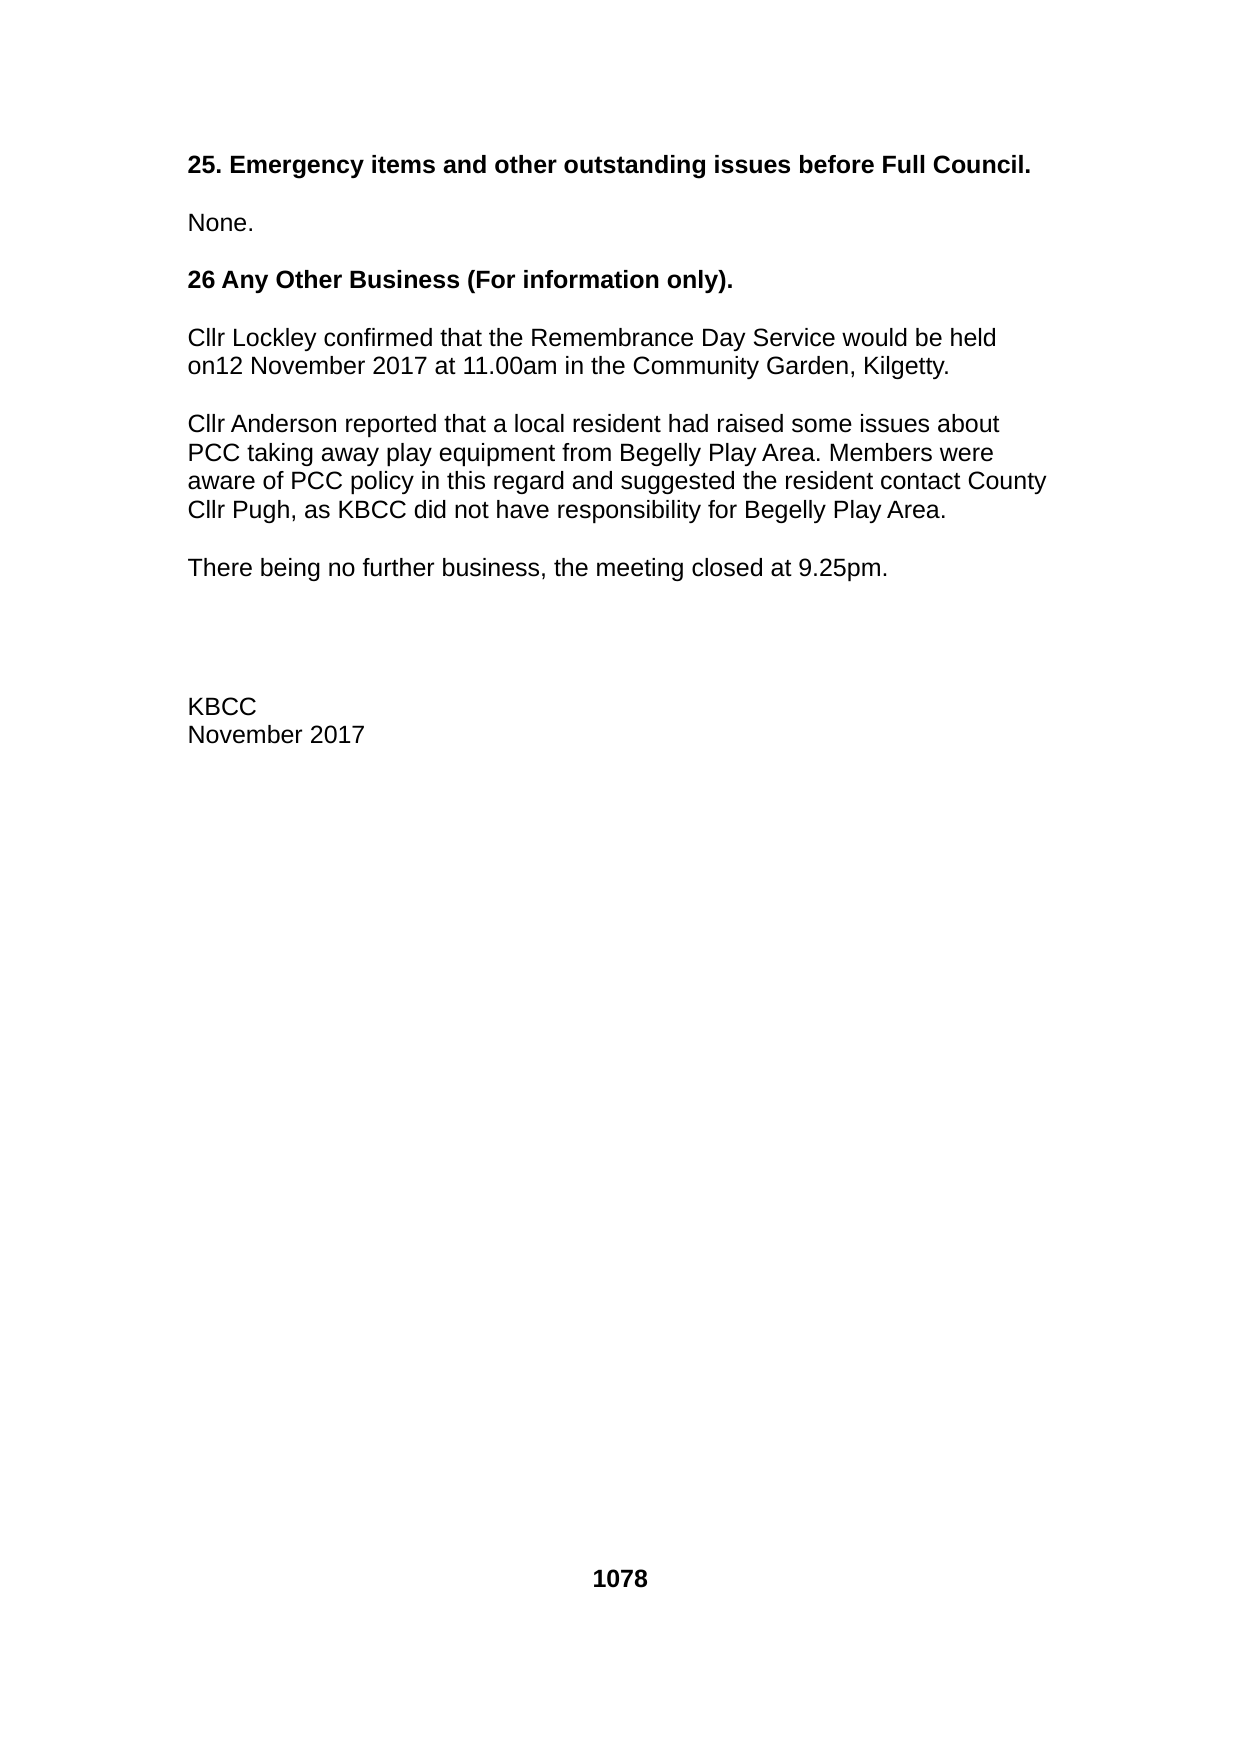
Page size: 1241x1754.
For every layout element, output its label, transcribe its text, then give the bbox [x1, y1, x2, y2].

text There being no further business, the meeting closed at 9.25pm. [187, 552, 1053, 581]
text Cllr Anderson reported that a local resident had raised some issues about PCC taking away play equipment from Begelly Play Area. Members were aware of PCC policy in this regard and suggested the resident contact County Cllr Pugh, as KBCC did not have responsibility for Begelly Play Area. [187, 409, 1053, 524]
text 1078 [187, 1563, 1053, 1592]
text 25. Emergency items and other outstanding issues before Full Council. [187, 150, 1053, 179]
text Cllr Lockley confirmed that the Remembrance Day Service would be held on12 November 2017 at 11.00am in the Community Garden, Kilgetty. [187, 322, 1053, 380]
text KBCC [187, 691, 1053, 720]
text November 2017 [187, 720, 1053, 749]
text 26 Any Other Business (For information only). [187, 265, 1053, 294]
text None. [187, 207, 1053, 236]
